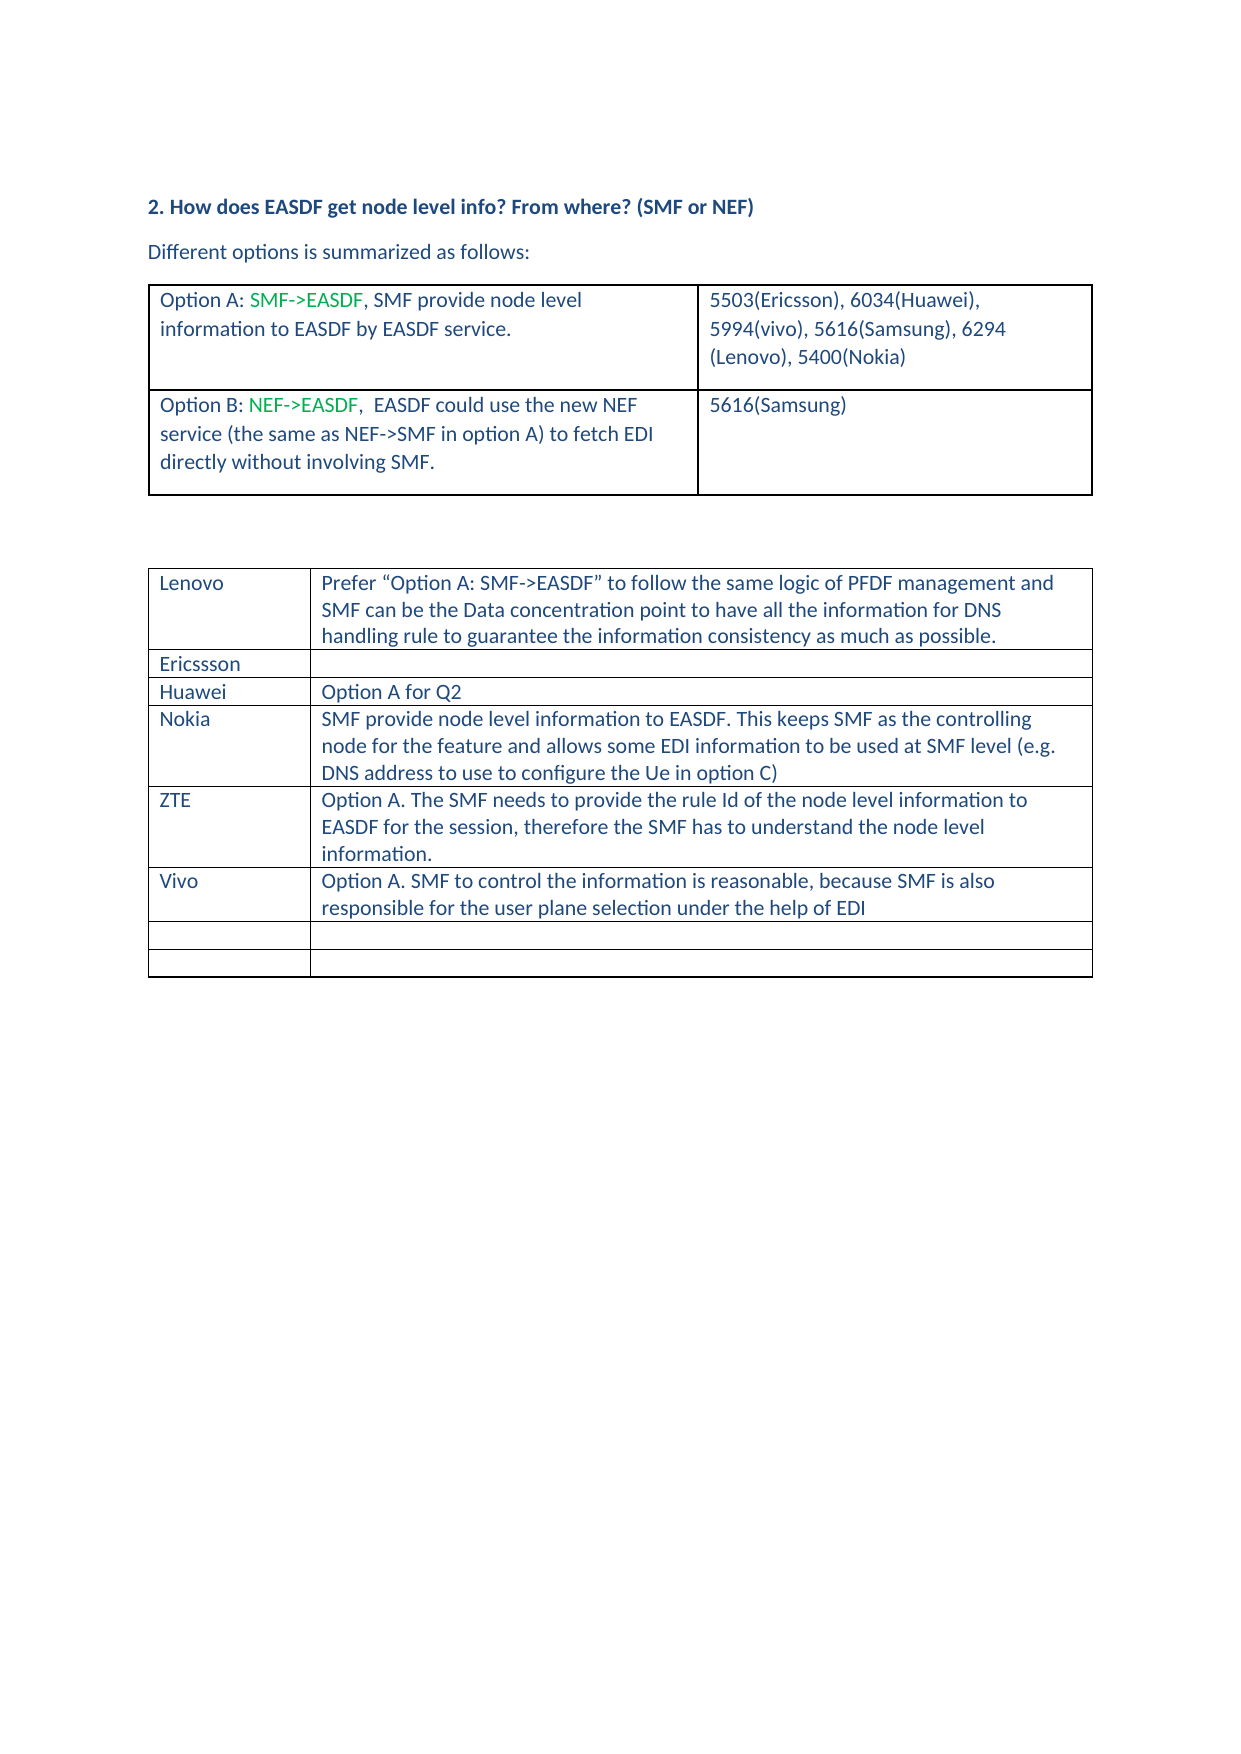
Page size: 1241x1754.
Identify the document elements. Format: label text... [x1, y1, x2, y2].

table_cell [149, 922, 310, 949]
table_cell Ericssson [149, 650, 310, 677]
table_cell Option A. The SMF needs to provide the rule Id of the node level information to EASDF for the session, therefore the SMF has to understand the node level information. [311, 787, 1092, 867]
table_cell [311, 650, 1092, 677]
table_cell 5616(Samsung) [699, 391, 1091, 494]
table_cell Option A. SMF to control the information is reasonable, because SMF is also responsible for the user plane selection under the help of EDI [311, 868, 1092, 921]
table_header 5503(Ericsson), 6034(Huawei), 5994(vivo), 5616(Samsung), 6294 (Lenovo), 5400(Nokia) [699, 286, 1091, 389]
table_header Prefer “Option A: SMF->EASDF” to follow the same logic of PFDF management and SMF can be the Data concentration point to have all the information for DNS handling rule to guarantee the information consistency as much as possible. [311, 569, 1092, 649]
table_cell Vivo [149, 868, 310, 921]
table_cell Option B: NEF->EASDF, EASDF could use the new NEF service (the same as NEF->SMF in option A) to fetch EDI directly without involving SMF. [150, 391, 697, 494]
table_cell [311, 922, 1092, 949]
text 2. How does EASDF get node level info? From where? (SMF or NEF) [148, 193, 1093, 220]
table_cell Nokia [149, 706, 310, 786]
table_header Option A: SMF->EASDF, SMF provide node level information to EASDF by EASDF service. [150, 286, 697, 389]
table_cell Option A for Q2 [311, 678, 1092, 704]
table_cell SMF provide node level information to EASDF. This keeps SMF as the controlling node for the feature and allows some EDI information to be used at SMF level (e.g. DNS address to use to configure the Ue in option C) [311, 706, 1092, 786]
table_cell ZTE [149, 787, 310, 867]
table_cell [149, 950, 310, 976]
table_cell [311, 950, 1092, 976]
table_header Lenovo [149, 569, 310, 649]
text Different options is summarized as follows: [148, 238, 1093, 265]
table_cell Huawei [149, 678, 310, 704]
